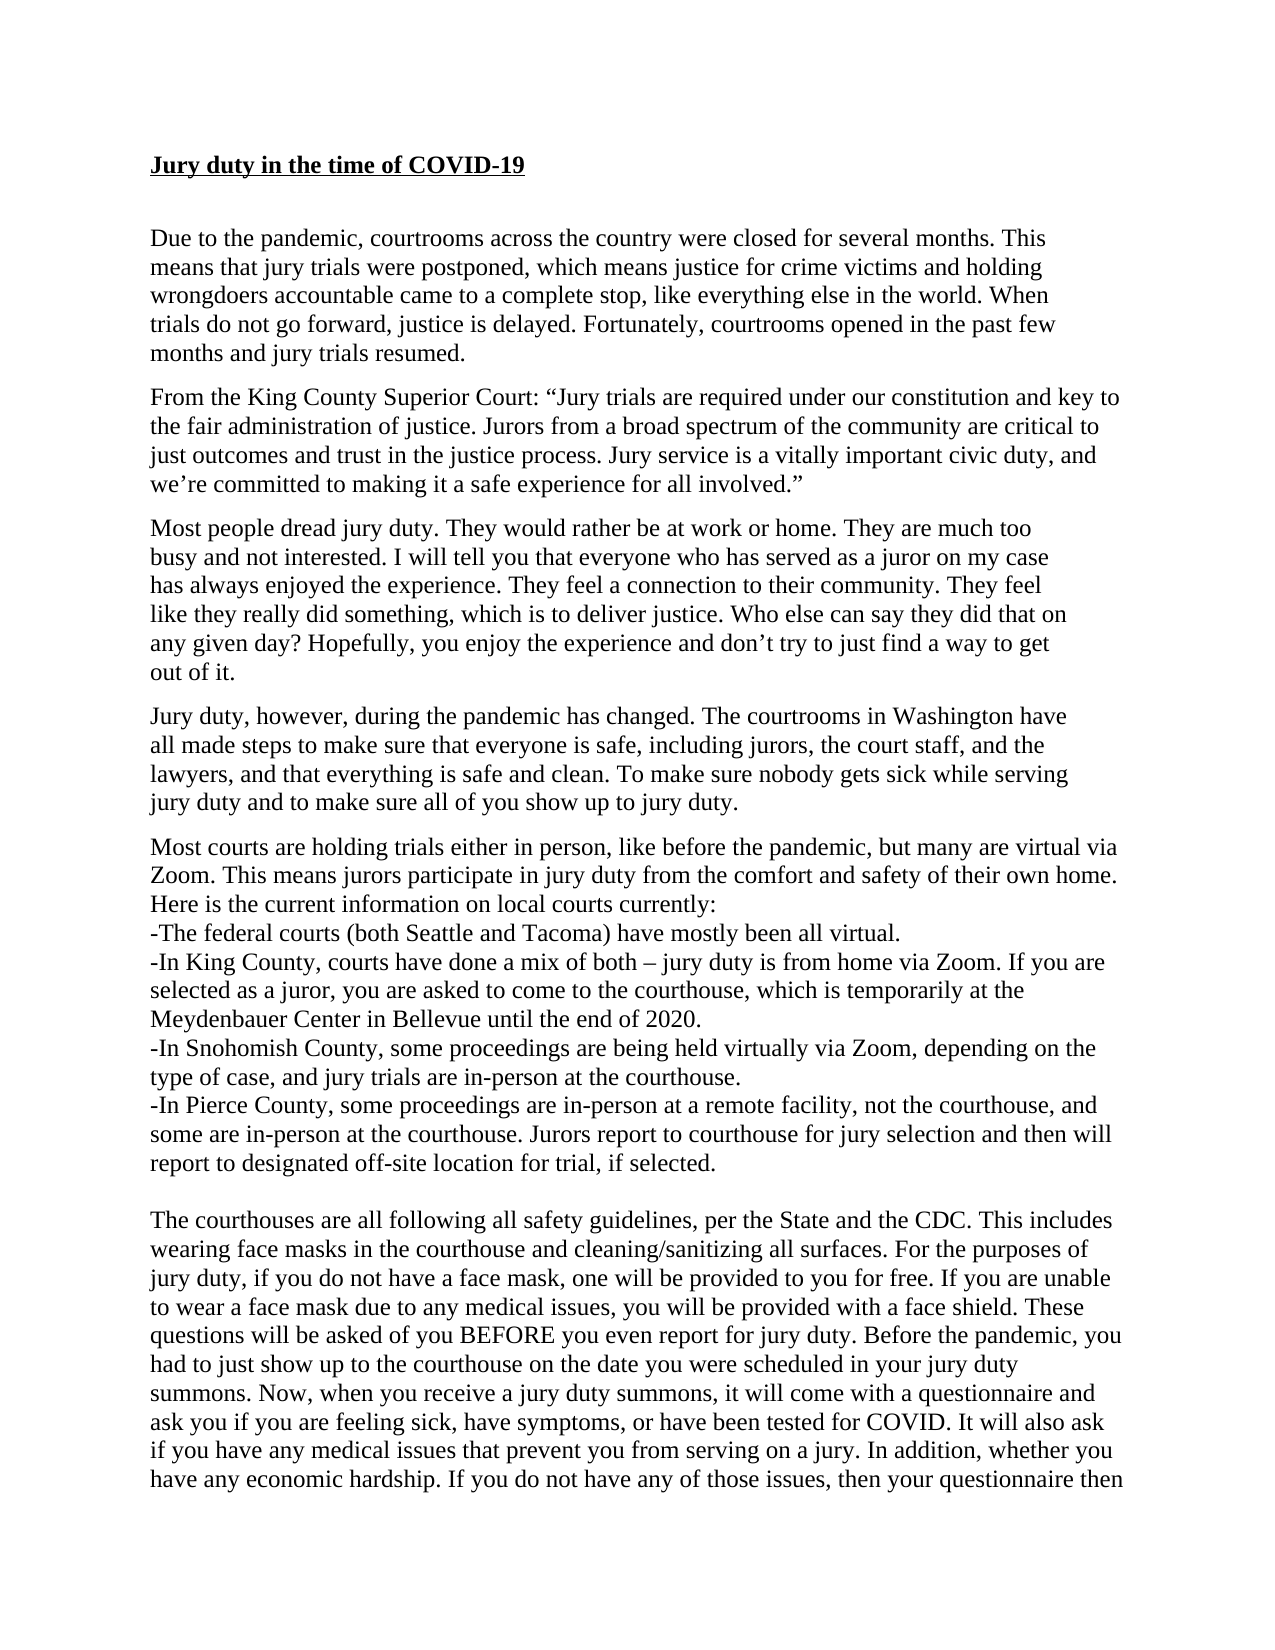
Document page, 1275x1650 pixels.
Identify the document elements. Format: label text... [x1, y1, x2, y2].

text -In Pierce County, some proceedings are in-person at a remote facility, not the courthouse, and some are in-person at the courthouse. Jurors report to courthouse for jury selection and then will report to designated off-site location for trial, if selected. [150, 1091, 1125, 1177]
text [150, 1206, 1125, 1493]
text -In King County, courts have done a mix of both – jury duty is from home via Zoom. If you are selected as a juror, you are asked to come to the courthouse, which is temporarily at the Meydenbauer Center in Bellevue until the end of 2020. [150, 947, 1125, 1033]
text Most people dread jury duty. They would rather be at work or home. They are much too busy and not interested. I will tell you that everyone who has served as a juror on my case has always enjoyed the experience. They feel a connection to their community. They feel like they really did something, which is to deliver justice. Who else can say they did that on any given day? Hopefully, you enjoy the experience and don’t try to just find a way to get out of it. [150, 513, 1071, 686]
text Due to the pandemic, courtrooms across the country were closed for several months. This means that jury trials were postponed, which means justice for crime victims and holding wrongdoers accountable came to a complete stop, like everything else in the world. When trials do not go forward, justice is delayed. Fortunately, courtrooms opened in the past few months and jury trials resumed. [150, 223, 1071, 367]
text -In Snohomish County, some proceedings are being held virtually via Zoom, depending on the type of case, and jury trials are in-person at the courthouse. [150, 1033, 1125, 1091]
text From the King County Superior Court: “Jury trials are required under our constitution and key to the fair administration of justice. Jurors from a broad spectrum of the community are critical to just outcomes and trust in the justice process. Jury service is a vitally important civic duty, and we’re committed to making it a safe experience for all involved.” [150, 382, 1125, 497]
text Most courts are holding trials either in person, like before the pandemic, but many are virtual via Zoom. This means jurors participate in jury duty from the comfort and safety of their own home. Here is the current information on local courts currently: [150, 832, 1125, 918]
text Jury duty, however, during the pandemic has changed. The courtrooms in Washington have all made steps to make sure that everyone is safe, including jurors, the court staff, and the lawyers, and that everything is safe and clean. To make sure nobody gets sick while serving jury duty and to make sure all of you show up to jury duty. [150, 701, 1071, 816]
text Jury duty in the time of COVID-19 [150, 150, 1125, 179]
text -The federal courts (both Seattle and Tacoma) have mostly been all virtual. [150, 918, 1125, 947]
